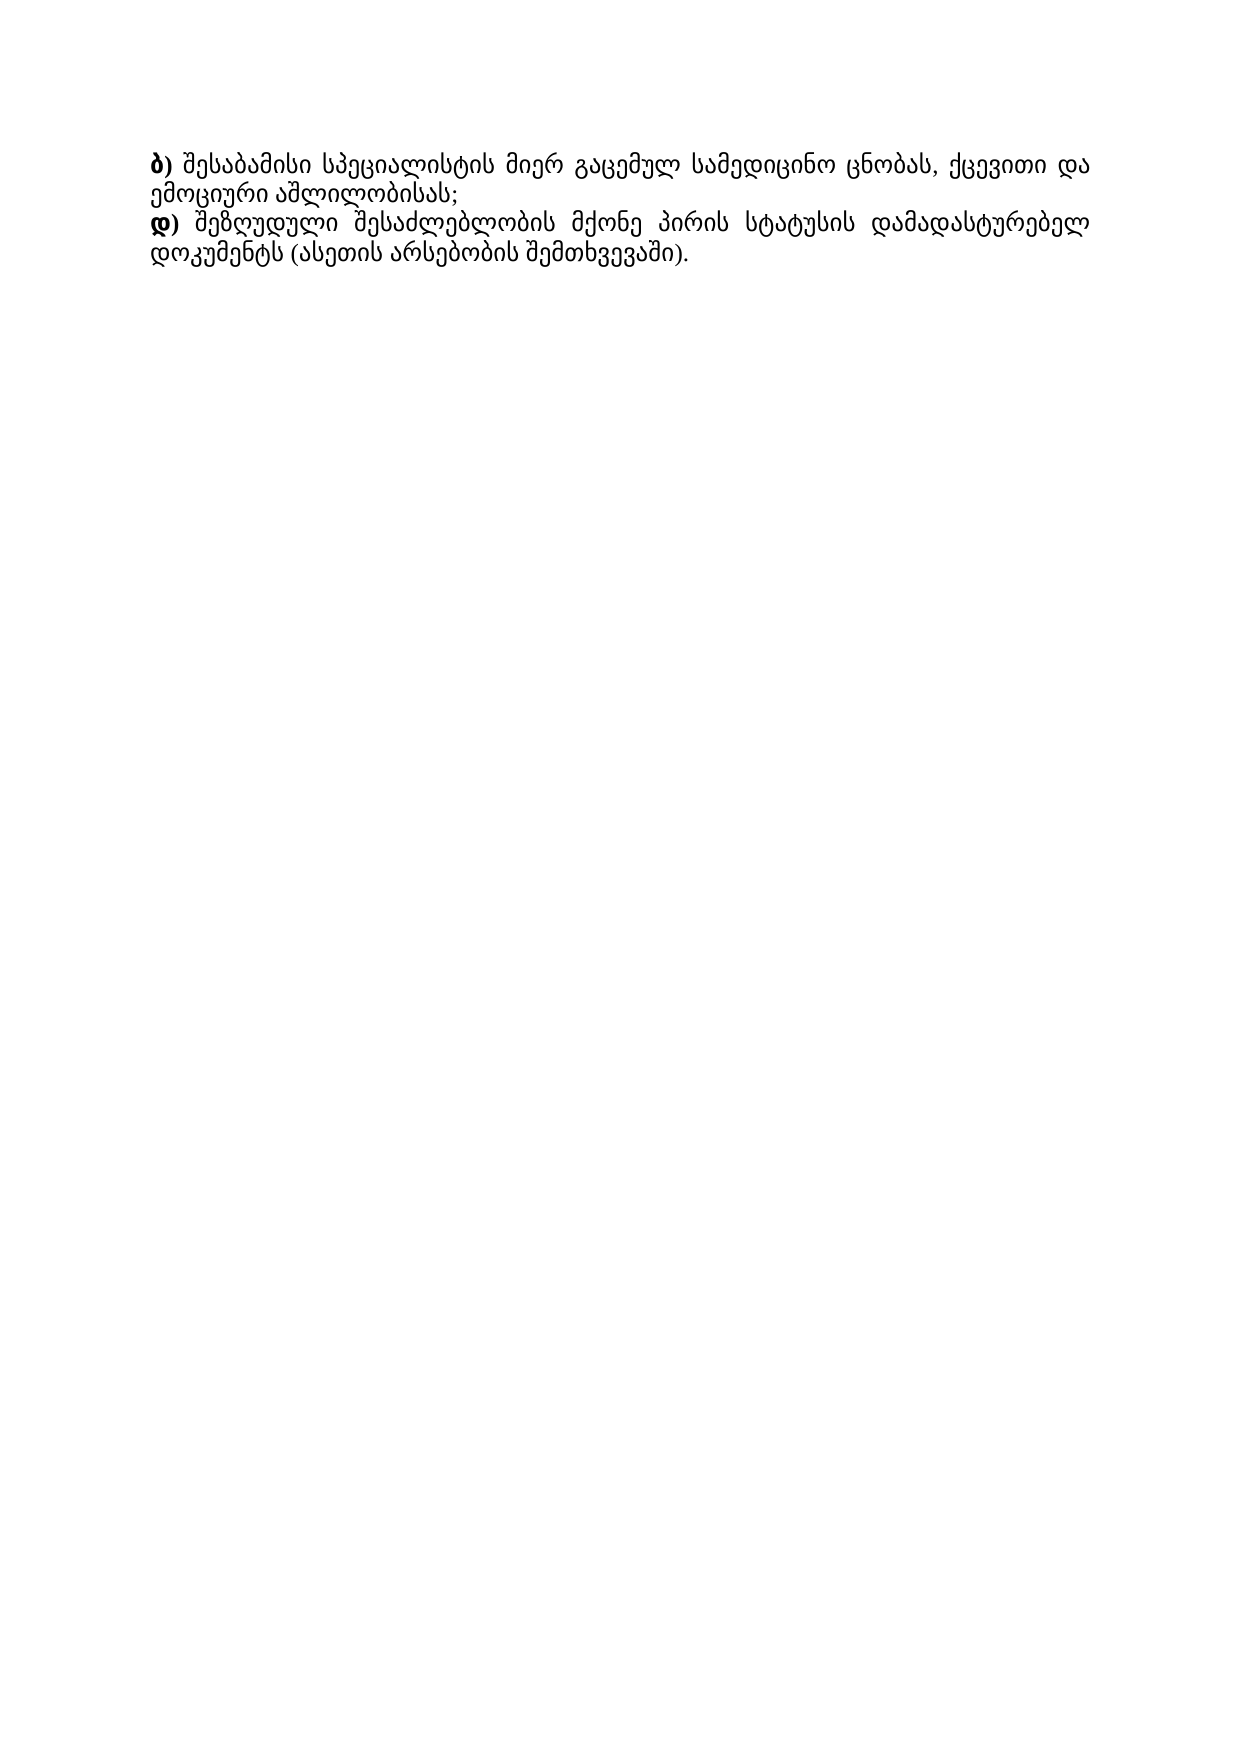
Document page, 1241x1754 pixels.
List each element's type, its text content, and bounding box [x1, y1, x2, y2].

text დ) შეზღუდული შესაძლებლობის მქონე პირის სტატუსის დამადასტურებელ დოკუმენტს (ასეთის არსებობის შემთხვევაში). [150, 208, 1090, 267]
text ბ) შესაბამისი სპეციალისტის მიერ გაცემულ სამედიცინო ცნობას, ქცევითი და ემოციური აშლილობისას; [150, 150, 1090, 208]
